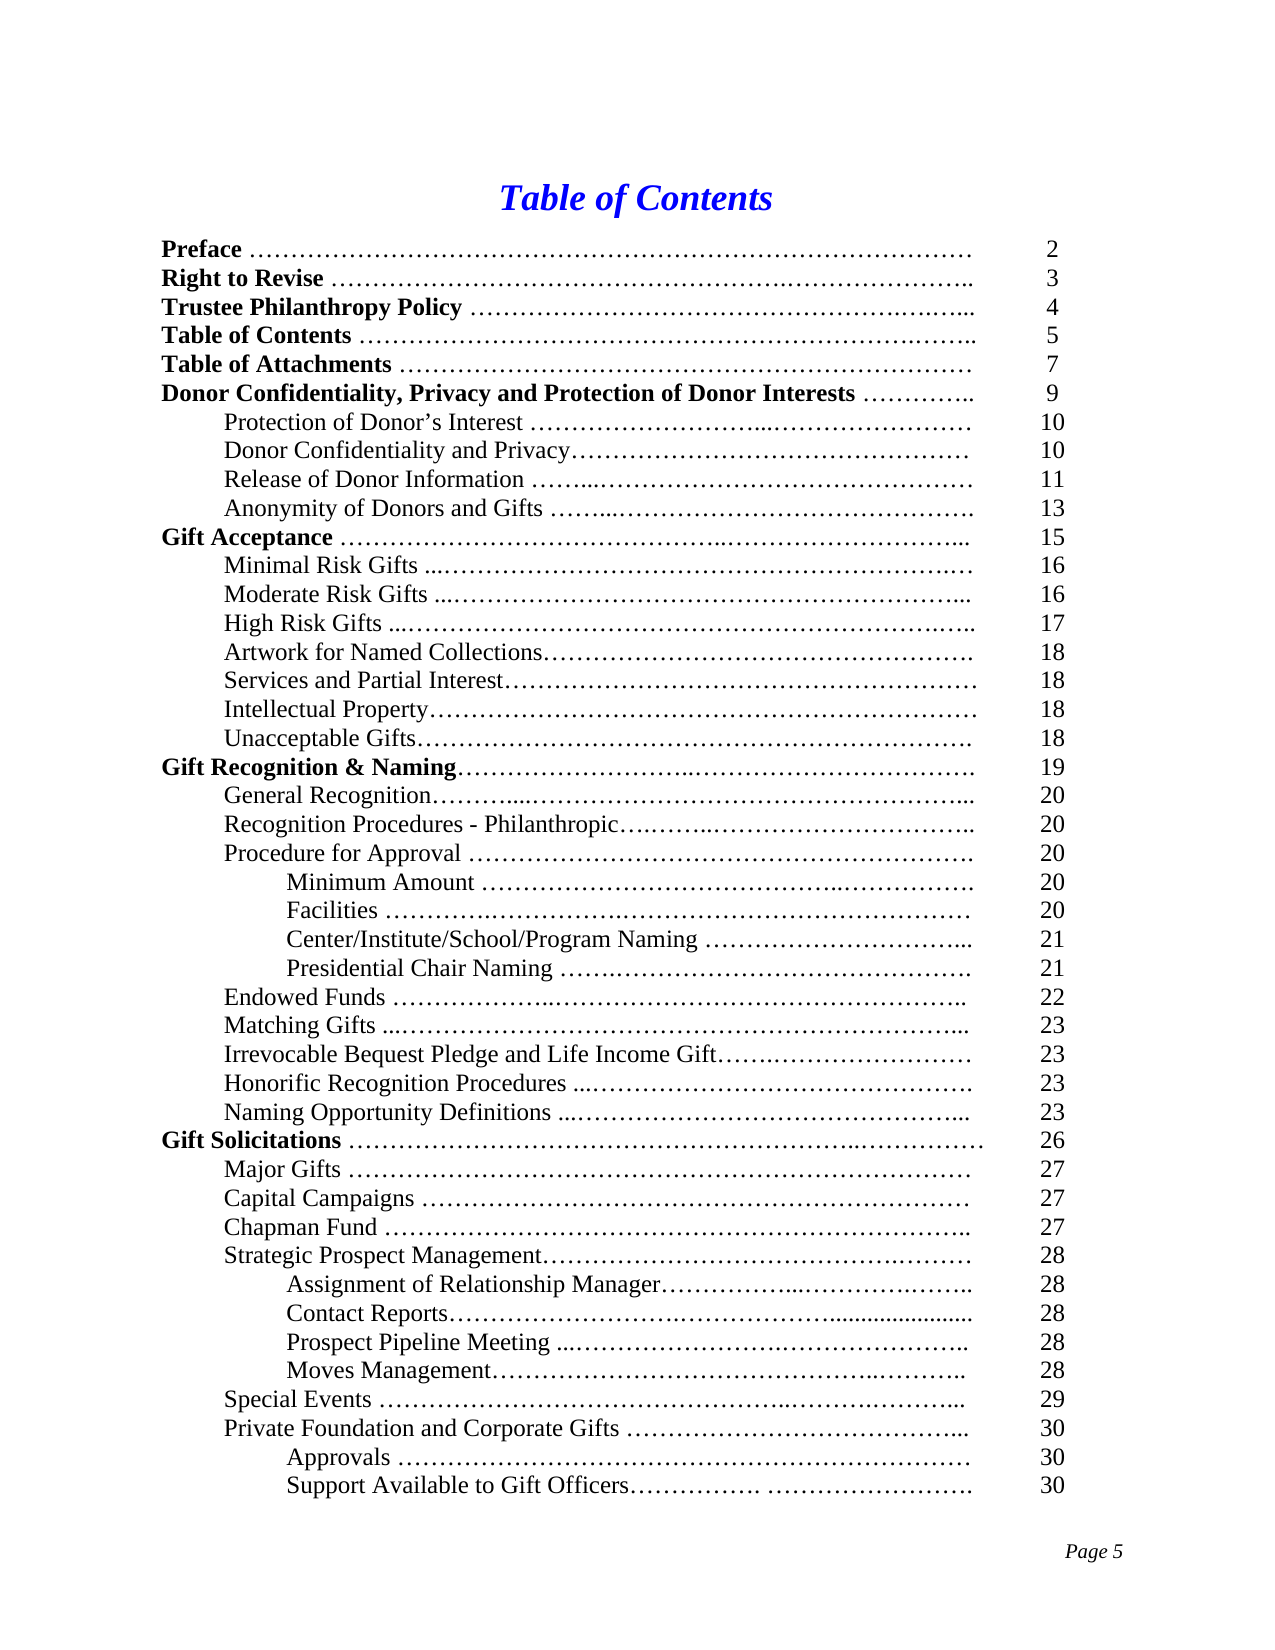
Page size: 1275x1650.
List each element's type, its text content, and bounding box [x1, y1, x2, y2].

table_cell 20 [1029, 838, 1117, 867]
table_cell 4 [1029, 292, 1117, 321]
table_cell Table of Attachments …………………………………………………………… [150, 349, 1029, 378]
table_cell 5 [1029, 321, 1117, 349]
table_cell 21 [1029, 953, 1117, 982]
table_cell Gift Recognition & Naming………………………..……………………………. [150, 752, 1029, 781]
table_cell 23 [1029, 1097, 1117, 1126]
table_cell Contact Reports……………………….………………....................... [150, 1298, 1029, 1327]
table_cell Donor Confidentiality, Privacy and Protection of Donor Interests ………….. [150, 378, 1029, 407]
table_cell Minimum Amount ……………………………………..……………. [150, 867, 1029, 896]
table_cell Naming Opportunity Definitions ...………………………………………... [150, 1097, 1029, 1126]
table_cell High Risk Gifts ...……………………………………………………….….. [150, 608, 1029, 637]
table_cell 10 [1029, 407, 1117, 436]
table_cell 17 [1029, 608, 1117, 637]
table_cell 23 [1029, 1068, 1117, 1097]
table_cell 9 [1029, 378, 1117, 407]
table_cell 30 [1029, 1413, 1117, 1442]
table_cell Prospect Pipeline Meeting ...…………………….………………….. [150, 1327, 1029, 1356]
table_cell Donor Confidentiality and Privacy………………………………………… [150, 436, 1029, 464]
table_cell 28 [1029, 1269, 1117, 1298]
table_cell 28 [1029, 1356, 1117, 1384]
table_cell Private Foundation and Corporate Gifts …………………………………... [150, 1413, 1029, 1442]
table_cell 18 [1029, 694, 1117, 723]
table_cell 19 [1029, 752, 1117, 781]
table_cell Endowed Funds ………………..………………………………………….. [150, 982, 1029, 1011]
table_cell Facilities ………….…………….…………………………………… [150, 896, 1029, 924]
table_header 2 [1029, 218, 1117, 263]
table_cell 23 [1029, 1011, 1117, 1039]
table_cell Trustee Philanthropy Policy …………………………………………….….…... [150, 292, 1029, 321]
table_cell 11 [1029, 464, 1117, 493]
table_cell Approvals …………………………………………………………… [150, 1442, 1029, 1471]
table_cell 27 [1029, 1183, 1117, 1212]
table_cell 28 [1029, 1241, 1117, 1269]
table_cell 23 [1029, 1039, 1117, 1068]
table_cell 18 [1029, 723, 1117, 752]
table_cell 15 [1029, 522, 1117, 551]
table_cell Matching Gifts ...…………………………………………………………... [150, 1011, 1029, 1039]
table_cell Right to Revise ……………………………………………….………………….. [150, 263, 1029, 292]
table_cell 22 [1029, 982, 1117, 1011]
table_cell Gift Acceptance ………………………………………..………………………... [150, 522, 1029, 551]
table_cell Intellectual Property………………………………………………………… [150, 694, 1029, 723]
table_cell 16 [1029, 579, 1117, 608]
table_cell 30 [1029, 1471, 1117, 1499]
table_cell Moves Management………………………………………..……….. [150, 1356, 1029, 1384]
table_cell Honorific Recognition Procedures ...………………………………………. [150, 1068, 1029, 1097]
table_cell 29 [1029, 1384, 1117, 1413]
table_cell Major Gifts ………………………………………………………………… [150, 1154, 1029, 1183]
table_cell Moderate Risk Gifts ...……………………………………………………... [150, 579, 1029, 608]
table_cell Unacceptable Gifts…………………………………………………………. [150, 723, 1029, 752]
table_cell 18 [1029, 637, 1117, 666]
table_cell Release of Donor Information ……...……………………………………… [150, 464, 1029, 493]
table_cell Presidential Chair Naming …….……………………………………. [150, 953, 1029, 982]
table_cell 28 [1029, 1298, 1117, 1327]
table_cell Special Events …………………………………………..……….………... [150, 1384, 1029, 1413]
table_cell Assignment of Relationship Manager……………...………….…….. [150, 1269, 1029, 1298]
table_cell Irrevocable Bequest Pledge and Life Income Gift…….…………………… [150, 1039, 1029, 1068]
table_cell 20 [1029, 896, 1117, 924]
table_cell Artwork for Named Collections……………………………………………. [150, 637, 1029, 666]
table_cell Capital Campaigns ………………………………………………………… [150, 1183, 1029, 1212]
table_cell 3 [1029, 263, 1117, 292]
table_cell 7 [1029, 349, 1117, 378]
table_cell Services and Partial Interest………………………………………………… [150, 666, 1029, 694]
table_cell Procedure for Approval ……………………………………………………. [150, 838, 1029, 867]
text Table of Contents [150, 175, 1125, 218]
table_cell 20 [1029, 809, 1117, 838]
table_cell 28 [1029, 1327, 1117, 1356]
table_cell 20 [1029, 867, 1117, 896]
table_cell Minimal Risk Gifts ...…………………………………………………….… [150, 551, 1029, 579]
table_cell 16 [1029, 551, 1117, 579]
table_cell 26 [1029, 1126, 1117, 1154]
table_cell Table of Contents ………………………………………………………….…….. [150, 321, 1029, 349]
table_cell Anonymity of Donors and Gifts ……...……………………………………. [150, 493, 1029, 522]
table_cell 21 [1029, 924, 1117, 953]
table_header Preface …………………………………………………………………………… [150, 218, 1029, 263]
table_cell Protection of Donor’s Interest ………………………...…………………… [150, 407, 1029, 436]
table_cell 30 [1029, 1442, 1117, 1471]
table_cell 27 [1029, 1212, 1117, 1241]
table_cell Gift Solicitations ……………………………………………………..…………… [150, 1126, 1029, 1154]
table_cell 18 [1029, 666, 1117, 694]
table_cell Center/Institute/School/Program Naming …………………………... [150, 924, 1029, 953]
table_cell 13 [1029, 493, 1117, 522]
table_cell 10 [1029, 436, 1117, 464]
table_cell Support Available to Gift Officers……………. ……………………. [150, 1471, 1029, 1499]
table_cell 20 [1029, 781, 1117, 809]
table_cell Strategic Prospect Management…………………………………….……… [150, 1241, 1029, 1269]
table_cell 27 [1029, 1154, 1117, 1183]
table_cell Recognition Procedures - Philanthropic….……..………………………….. [150, 809, 1029, 838]
table_cell General Recognition………....……………………………………………... [150, 781, 1029, 809]
table_cell Chapman Fund …………………………………………………………….. [150, 1212, 1029, 1241]
